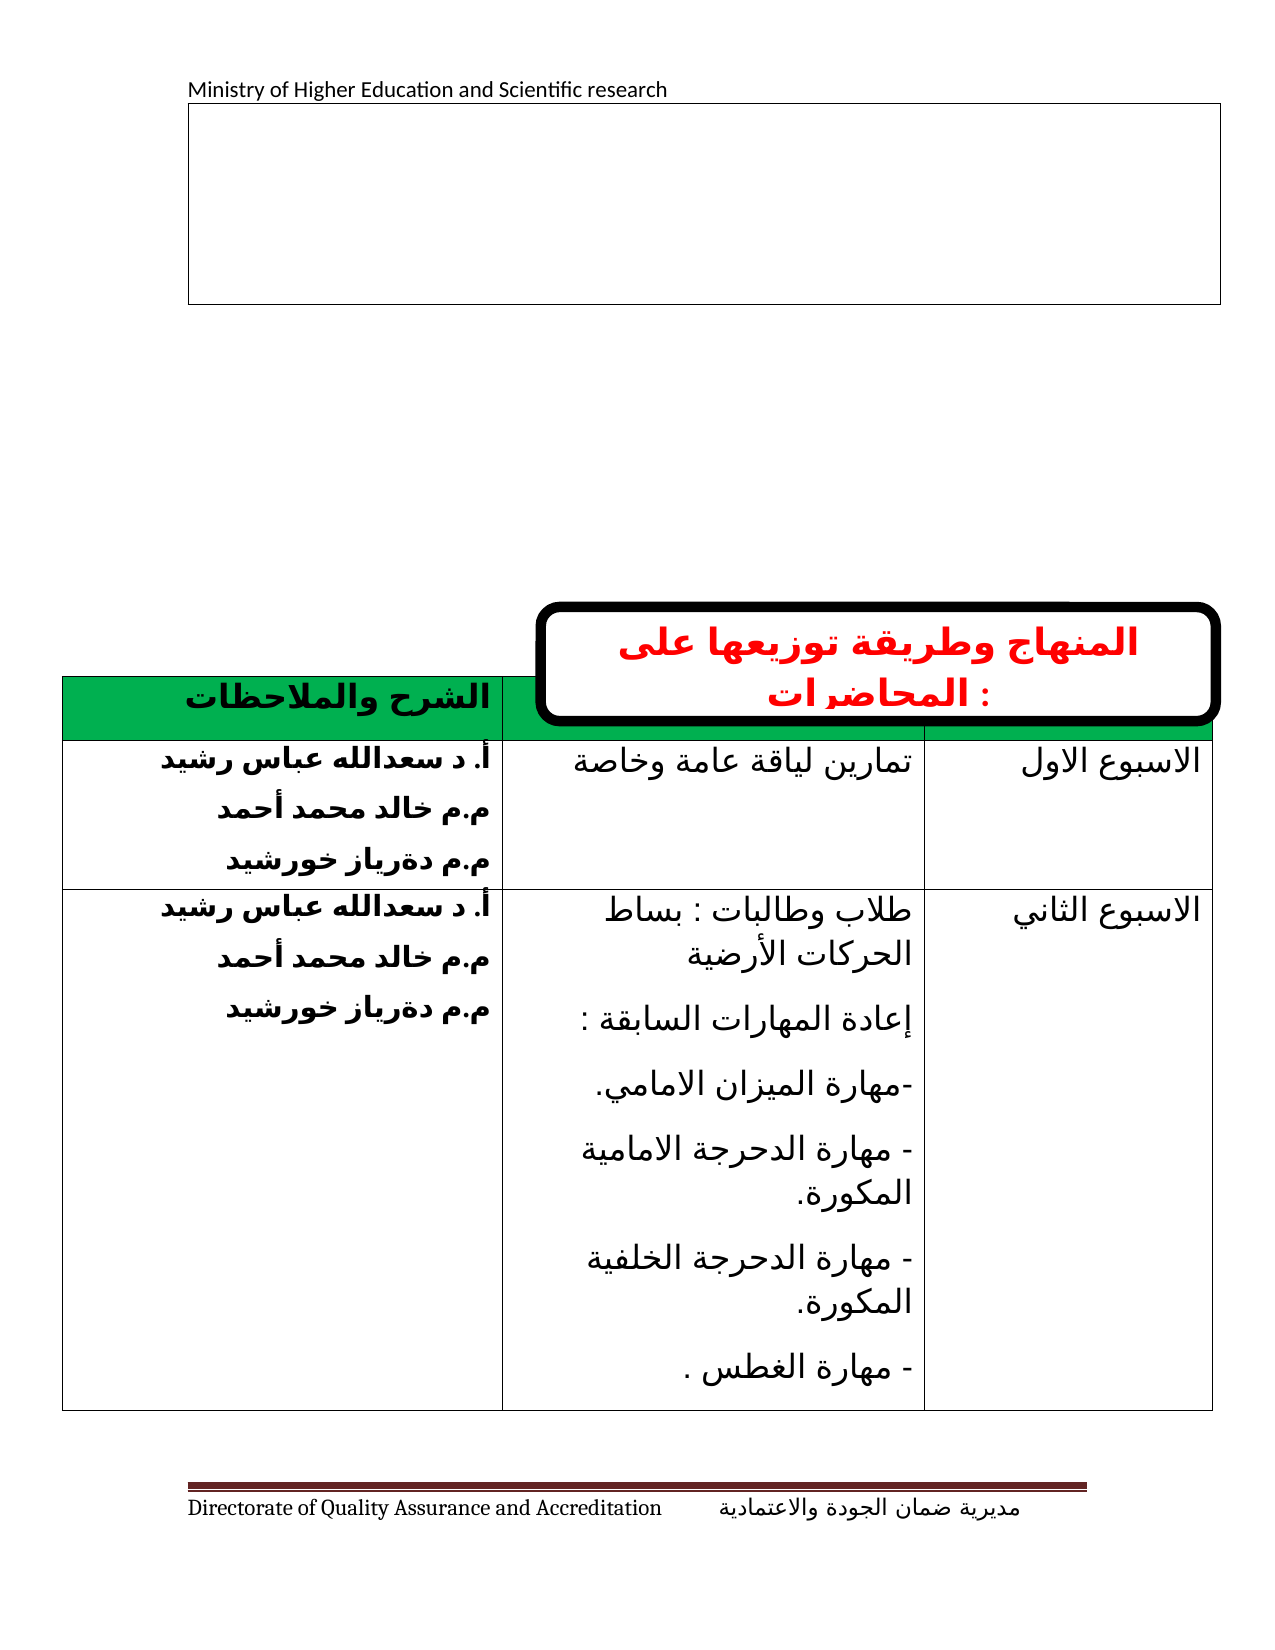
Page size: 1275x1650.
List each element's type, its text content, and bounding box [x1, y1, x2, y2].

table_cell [63, 890, 502, 1410]
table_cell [503, 890, 924, 1410]
table_cell الاسبوع الاول [925, 741, 1212, 888]
table_cell تمارين لياقة عامة وخاصة [503, 741, 924, 888]
table_header المنهاج [503, 677, 924, 740]
table_header الاسابيع [925, 722, 1212, 740]
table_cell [189, 104, 1220, 304]
table_cell الاسبوع الثاني [925, 890, 1212, 1410]
table_header الشرح والملاحظات [63, 677, 502, 740]
table_cell أ. د سعدالله عباس رشيد م.م خالد محمد أحمد م.م دةرياز خورشيد [63, 741, 502, 888]
